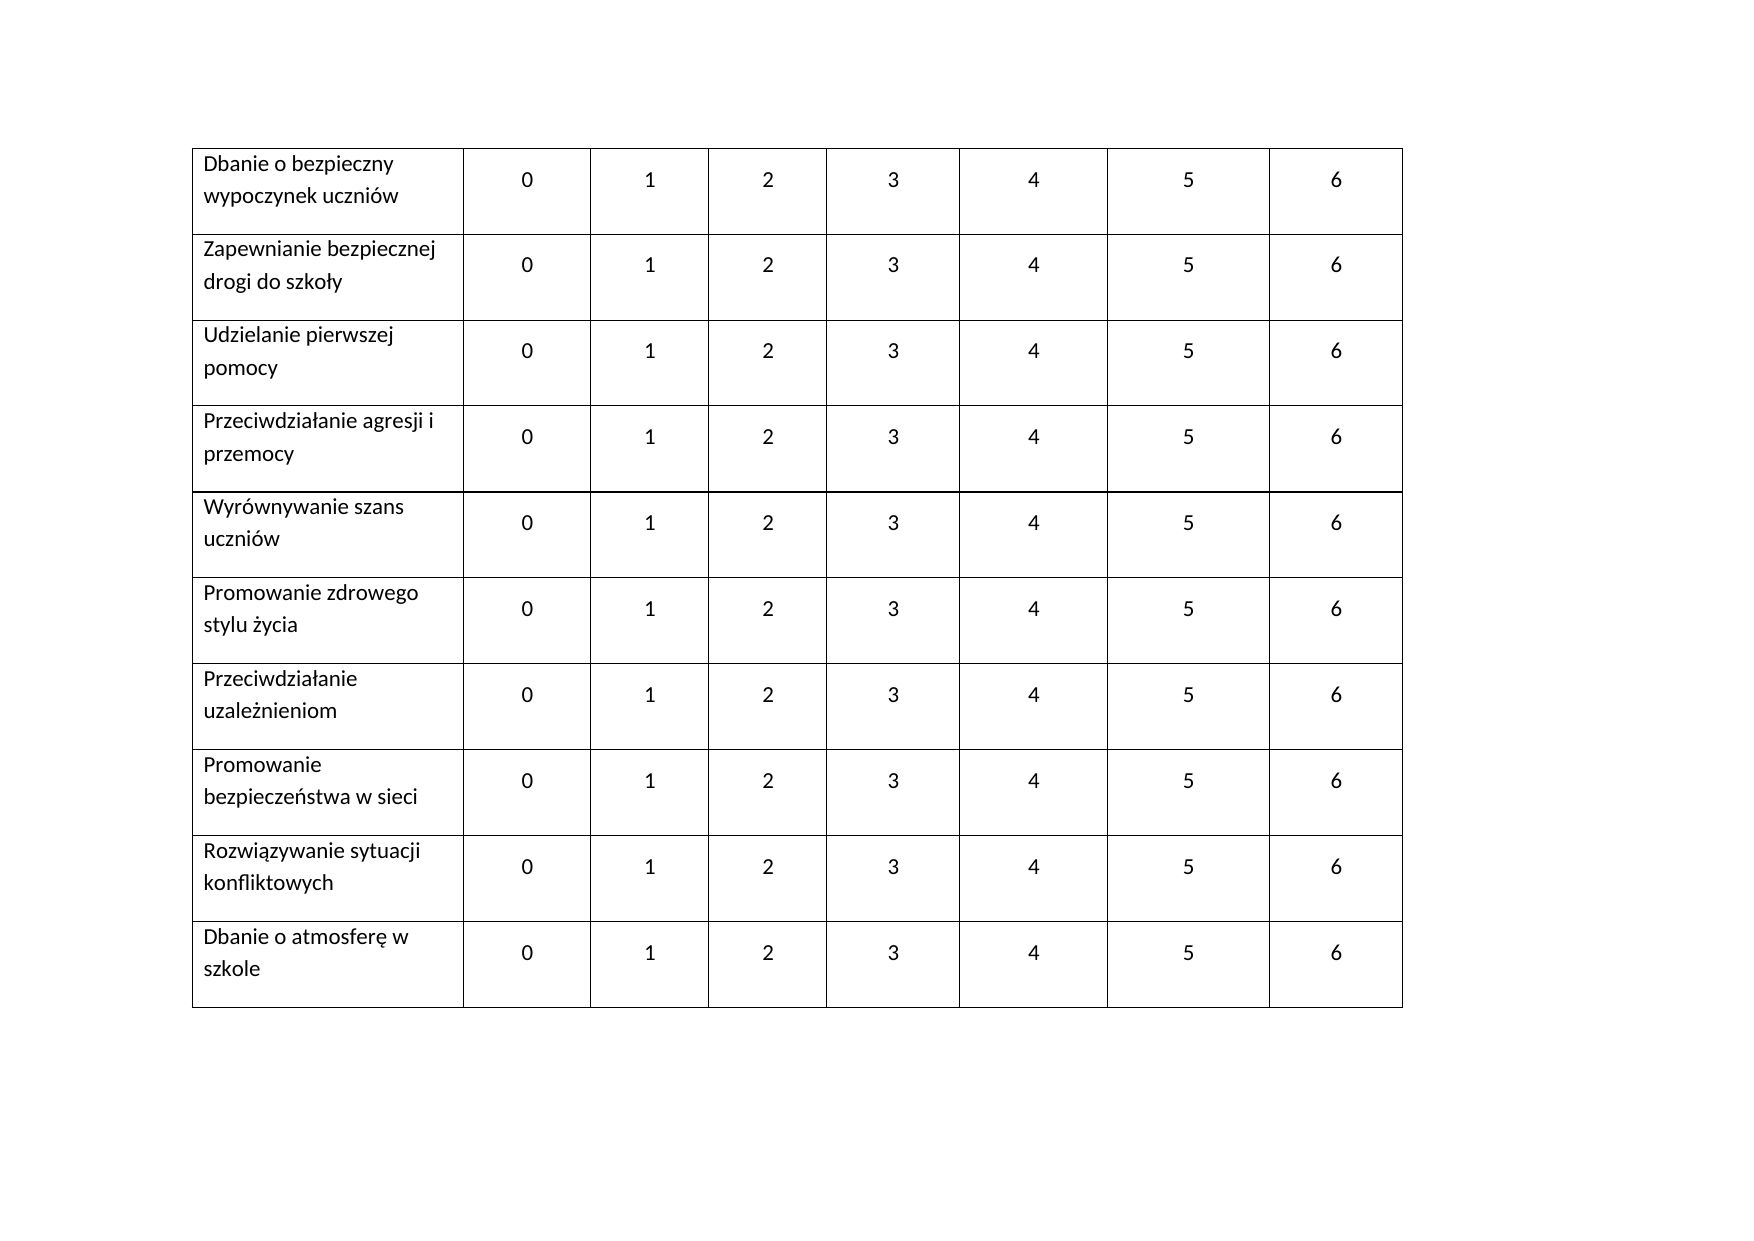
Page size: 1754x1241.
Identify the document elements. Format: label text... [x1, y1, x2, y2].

table_cell 4 [960, 493, 1107, 577]
table_cell 1 [591, 922, 708, 1007]
table_cell Promowanie bezpieczeństwa w sieci [193, 750, 463, 835]
table_cell 6 [1270, 836, 1402, 921]
table_cell 5 [1108, 321, 1269, 405]
table_cell 6 [1270, 321, 1402, 405]
table_cell 2 [709, 922, 826, 1007]
table_cell 1 [591, 750, 708, 835]
table_cell 1 [591, 149, 708, 233]
table_cell 5 [1108, 836, 1269, 921]
table_cell 0 [464, 578, 590, 663]
table_cell 4 [960, 149, 1107, 233]
table_cell Przeciwdziałanie uzależnieniom [193, 664, 463, 749]
table_cell 2 [709, 664, 826, 749]
table_cell 4 [960, 664, 1107, 749]
table_cell 0 [464, 836, 590, 921]
table_cell 4 [960, 578, 1107, 663]
table_cell 1 [591, 235, 708, 319]
table_cell 3 [827, 149, 959, 233]
table_cell 4 [960, 235, 1107, 319]
table_cell Udzielanie pierwszej pomocy [193, 321, 463, 405]
table_cell 6 [1270, 149, 1402, 233]
table_cell 3 [827, 750, 959, 835]
table_cell 2 [709, 235, 826, 319]
table_cell 2 [709, 321, 826, 405]
table_cell 0 [464, 321, 590, 405]
table_cell 6 [1270, 664, 1402, 749]
table_cell 4 [960, 922, 1107, 1007]
table_cell 6 [1270, 493, 1402, 577]
table_cell 0 [464, 664, 590, 749]
table_cell 2 [709, 149, 826, 233]
table_cell Dbanie o bezpieczny wypoczynek uczniów [193, 149, 463, 233]
table_cell 3 [827, 235, 959, 319]
table_cell 4 [960, 321, 1107, 405]
table_cell 2 [709, 493, 826, 577]
table_cell 4 [960, 406, 1107, 491]
table_cell 3 [827, 321, 959, 405]
table_cell 5 [1108, 493, 1269, 577]
table_cell 6 [1270, 578, 1402, 663]
table_cell 1 [591, 578, 708, 663]
table_cell 5 [1108, 922, 1269, 1007]
table_cell 2 [709, 836, 826, 921]
table_cell 2 [709, 406, 826, 491]
table_cell 4 [960, 750, 1107, 835]
table_cell 6 [1270, 922, 1402, 1007]
table_cell 0 [464, 922, 590, 1007]
table_cell 3 [827, 664, 959, 749]
table_cell 5 [1108, 235, 1269, 319]
table_cell 0 [464, 750, 590, 835]
table_cell 5 [1108, 578, 1269, 663]
table_cell Przeciwdziałanie agresji i przemocy [193, 406, 463, 491]
table_cell Rozwiązywanie sytuacji konfliktowych [193, 836, 463, 921]
table_cell 5 [1108, 750, 1269, 835]
table_cell 0 [464, 406, 590, 491]
table_cell Wyrównywanie szans uczniów [193, 493, 463, 577]
table_cell 1 [591, 406, 708, 491]
table_cell 3 [827, 922, 959, 1007]
table_cell Zapewnianie bezpiecznej drogi do szkoły [193, 235, 463, 319]
table_cell 5 [1108, 664, 1269, 749]
table_cell 3 [827, 578, 959, 663]
table_cell 3 [827, 836, 959, 921]
table_cell 5 [1108, 149, 1269, 233]
table_cell 1 [591, 664, 708, 749]
table_cell 2 [709, 750, 826, 835]
table_cell 3 [827, 406, 959, 491]
table_cell Dbanie o atmosferę w szkole [193, 922, 463, 1007]
table_cell 2 [709, 578, 826, 663]
table_cell 4 [960, 836, 1107, 921]
table_cell 1 [591, 836, 708, 921]
table_cell 1 [591, 321, 708, 405]
table_cell 6 [1270, 406, 1402, 491]
table_cell 0 [464, 149, 590, 233]
table_cell 5 [1108, 406, 1269, 491]
table_cell 6 [1270, 235, 1402, 319]
table_cell 0 [464, 235, 590, 319]
table_cell 3 [827, 493, 959, 577]
table_cell 1 [591, 493, 708, 577]
table_cell 6 [1270, 750, 1402, 835]
table_cell Promowanie zdrowego stylu życia [193, 578, 463, 663]
table_cell 0 [464, 493, 590, 577]
